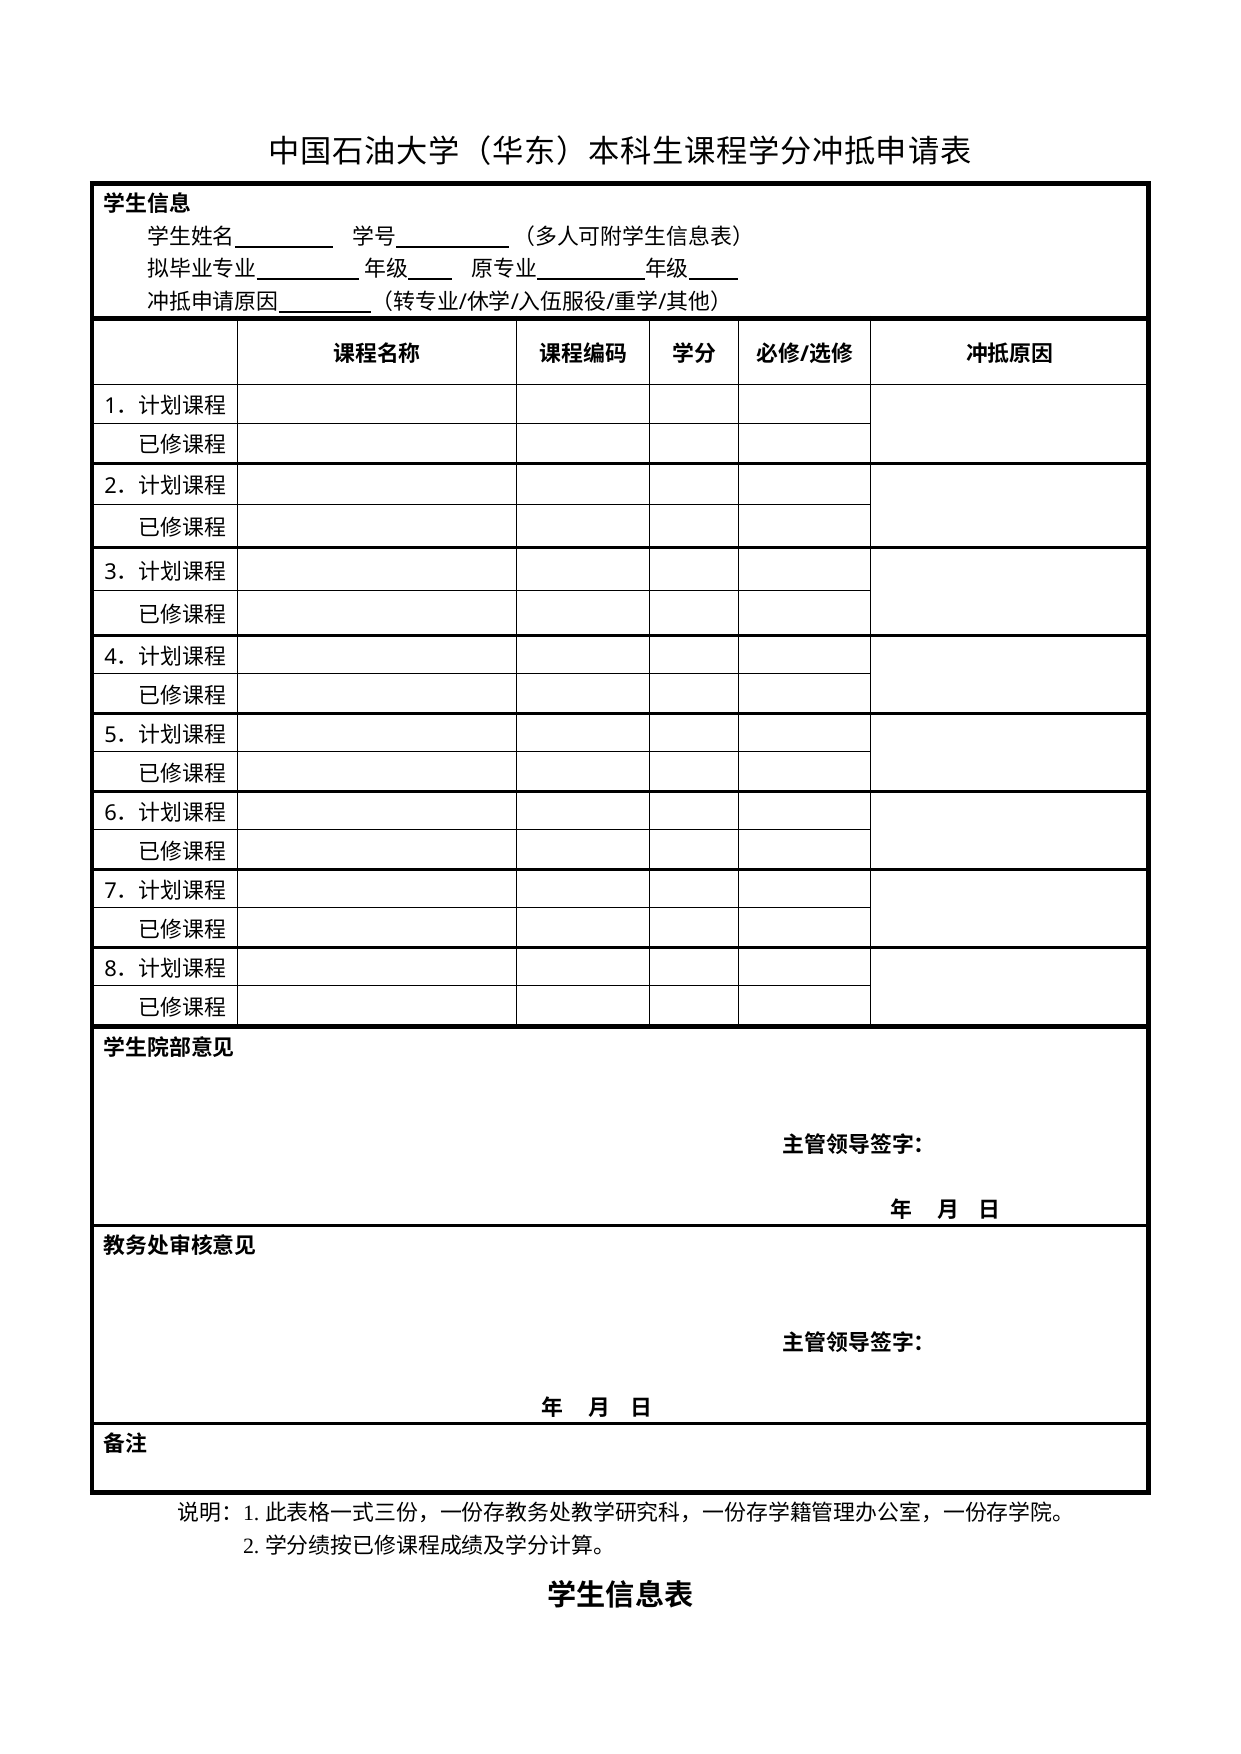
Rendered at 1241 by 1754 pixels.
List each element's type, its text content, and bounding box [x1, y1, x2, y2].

table_header 学生信息 学生姓名 学号 （多人可附学生信息表） 拟毕业专业 年级 原专业 年级 冲抵申请原因 （转专业/休学/入伍服役/重学/其他） [94, 186, 1146, 316]
table_cell [517, 637, 649, 673]
table_cell [650, 591, 738, 634]
table_cell [739, 793, 870, 829]
table_cell [238, 465, 516, 504]
table_cell 课程名称 [238, 321, 516, 384]
table_cell [739, 465, 870, 504]
table_cell 已修课程 [94, 830, 237, 868]
table_cell [517, 549, 649, 590]
table_cell [238, 637, 516, 673]
table_cell [739, 591, 870, 634]
table_cell [650, 986, 738, 1024]
table_cell 已修课程 [94, 908, 237, 946]
table_cell 6．计划课程 [94, 793, 237, 829]
table_cell [238, 549, 516, 590]
table_cell [238, 986, 516, 1024]
table_cell 4．计划课程 [94, 637, 237, 673]
table_cell [517, 591, 649, 634]
table_cell [739, 637, 870, 673]
table_cell [517, 424, 649, 462]
table_cell 必修/选修 [739, 321, 870, 384]
table_cell [871, 793, 1146, 868]
table_cell [238, 424, 516, 462]
table_cell [650, 505, 738, 546]
text 说明：1. 此表格一式三份，一份存教务处教学研究科，一份存学籍管理办公室，一份存学院。 [177, 1495, 1063, 1527]
table_cell [871, 465, 1146, 546]
table_cell [517, 793, 649, 829]
table_cell [238, 908, 516, 946]
table_cell [517, 674, 649, 712]
text 中国石油大学（华东）本科生课程学分冲抵申请表 [177, 116, 1063, 181]
table_cell [517, 830, 649, 868]
table_cell 3．计划课程 [94, 549, 237, 590]
table_cell [517, 385, 649, 423]
table_cell [650, 715, 738, 751]
table_cell [739, 986, 870, 1024]
table_cell [650, 793, 738, 829]
table_cell [517, 715, 649, 751]
table_cell [517, 465, 649, 504]
table_cell [517, 986, 649, 1024]
table_cell [238, 715, 516, 751]
table_cell [871, 715, 1146, 790]
table_cell [871, 949, 1146, 1024]
table_cell 已修课程 [94, 674, 237, 712]
table_cell 已修课程 [94, 986, 237, 1024]
table_cell [739, 949, 870, 985]
table_cell [650, 949, 738, 985]
table_cell [650, 549, 738, 590]
table_cell 课程编码 [517, 321, 649, 384]
text 学生信息表 [177, 1560, 1063, 1625]
table_cell [739, 908, 870, 946]
table_cell [238, 591, 516, 634]
table_cell [739, 752, 870, 790]
table_cell [739, 424, 870, 462]
table_cell [517, 752, 649, 790]
table_cell 7．计划课程 [94, 871, 237, 907]
table_cell [871, 871, 1146, 946]
table_cell [238, 949, 516, 985]
table_cell [650, 465, 738, 504]
table_cell 学生院部意见 主管领导签字： 年 月 日 [94, 1029, 1146, 1224]
table_cell [238, 385, 516, 423]
table_cell [650, 830, 738, 868]
table_cell [650, 637, 738, 673]
table_cell [517, 871, 649, 907]
table_cell 已修课程 [94, 752, 237, 790]
table_cell [739, 871, 870, 907]
table_cell 已修课程 [94, 424, 237, 462]
table_cell [739, 505, 870, 546]
table_cell [871, 637, 1146, 712]
table_cell 已修课程 [94, 591, 237, 634]
table_cell [517, 505, 649, 546]
table_cell [739, 674, 870, 712]
table_cell [517, 949, 649, 985]
table_cell [871, 549, 1146, 634]
table_cell [94, 321, 237, 384]
table_cell 2．计划课程 [94, 465, 237, 504]
table_cell 冲抵原因 [871, 321, 1146, 384]
table_cell [650, 424, 738, 462]
table_cell [739, 549, 870, 590]
table_cell 5．计划课程 [94, 715, 237, 751]
table_cell [517, 908, 649, 946]
table_cell [650, 674, 738, 712]
table_cell [650, 871, 738, 907]
table_cell [739, 715, 870, 751]
table_cell 教务处审核意见 主管领导签字： 年 月 日 [94, 1227, 1146, 1422]
table_cell [238, 830, 516, 868]
table_cell [739, 385, 870, 423]
table_cell 备注 [94, 1425, 1146, 1490]
text 2. 学分绩按已修课程成绩及学分计算。 [177, 1527, 1063, 1560]
table_cell [739, 830, 870, 868]
table_cell [650, 385, 738, 423]
table_cell [238, 674, 516, 712]
table_cell 学分 [650, 321, 738, 384]
table_cell [871, 385, 1146, 462]
table_cell [238, 871, 516, 907]
table_cell [650, 908, 738, 946]
table_cell [650, 752, 738, 790]
table_cell [238, 752, 516, 790]
table_cell 8．计划课程 [94, 949, 237, 985]
table_cell 1．计划课程 [94, 385, 237, 423]
table_cell [238, 793, 516, 829]
table_cell [238, 505, 516, 546]
table_cell 已修课程 [94, 505, 237, 546]
